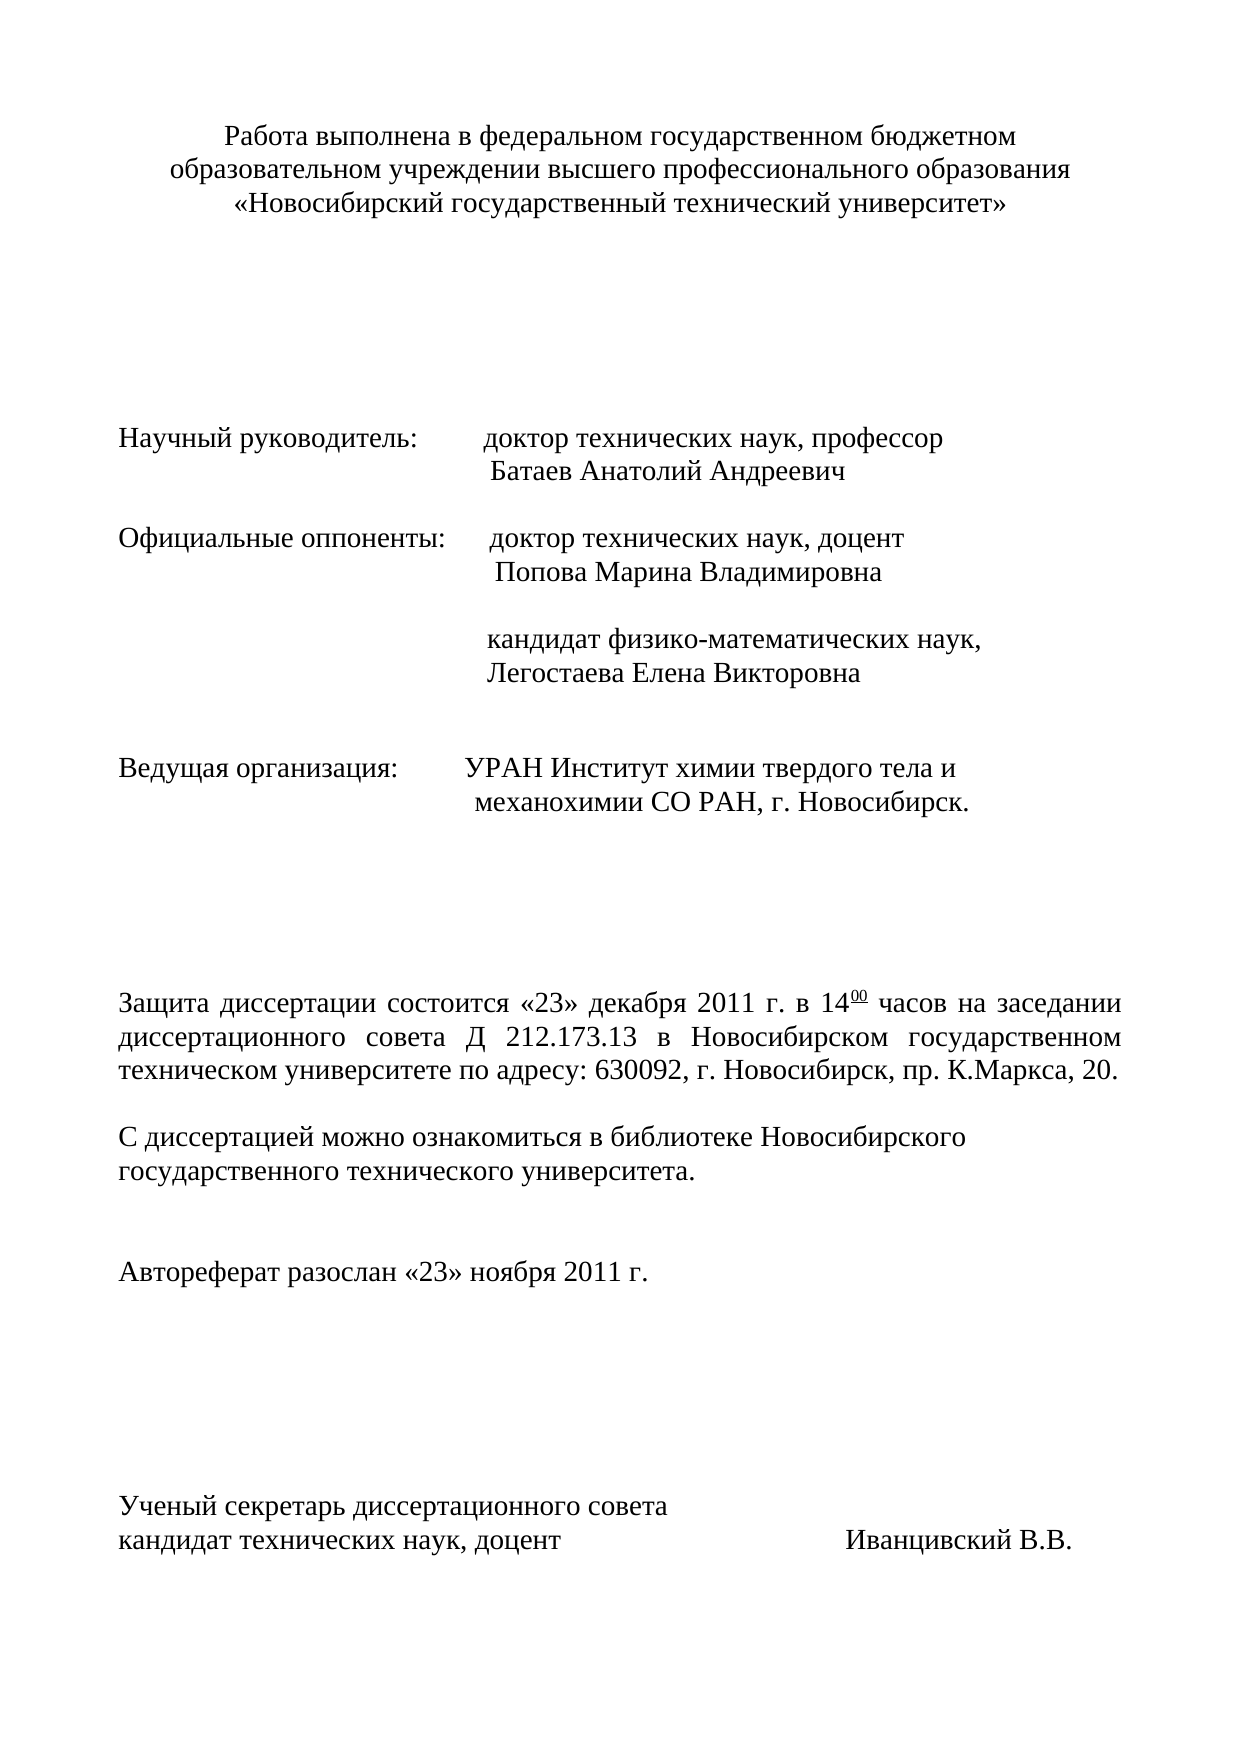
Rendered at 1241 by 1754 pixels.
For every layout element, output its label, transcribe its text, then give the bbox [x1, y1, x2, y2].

text механохимии СО РАН, г. Новосибирск. [474, 784, 1122, 818]
text С диссертацией можно ознакомиться в библиотеке Новосибирского [118, 1119, 1122, 1153]
text «Новосибирский государственный технический университет» [118, 185, 1122, 219]
text Защита диссертации состоится «23» декабря 2011 г. в 1400 часов на заседании диссертационного совета Д 212.173.13 в Новосибирском государственном техническом университете по адресу: 630092, г. Новосибирск, пр. К.Маркса, 20. [118, 985, 1122, 1086]
text Ведущая организация: УРАН Институт химии твердого тела и [118, 751, 1122, 784]
text кандидат физико-математических наук, [487, 621, 1122, 655]
text кандидат технических наук, доцент Иванцивский В.В. [118, 1522, 1122, 1556]
text Батаев Анатолий Андреевич [118, 453, 1122, 487]
text Автореферат разослан «23» ноября 2011 г. [118, 1254, 1122, 1287]
text Попова Марина Владимировна [487, 554, 1122, 588]
text Научный руководитель: доктор технических наук, профессор [118, 420, 1122, 453]
text образовательном учреждении высшего профессионального образования [118, 152, 1122, 185]
text государственного технического университета. [118, 1153, 1122, 1187]
text Ученый секретарь диссертационного совета [118, 1488, 1122, 1522]
text Легостаева Елена Викторовна [487, 655, 1122, 688]
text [118, 118, 1122, 152]
text Официальные оппоненты: доктор технических наук, доцент [118, 521, 1122, 554]
